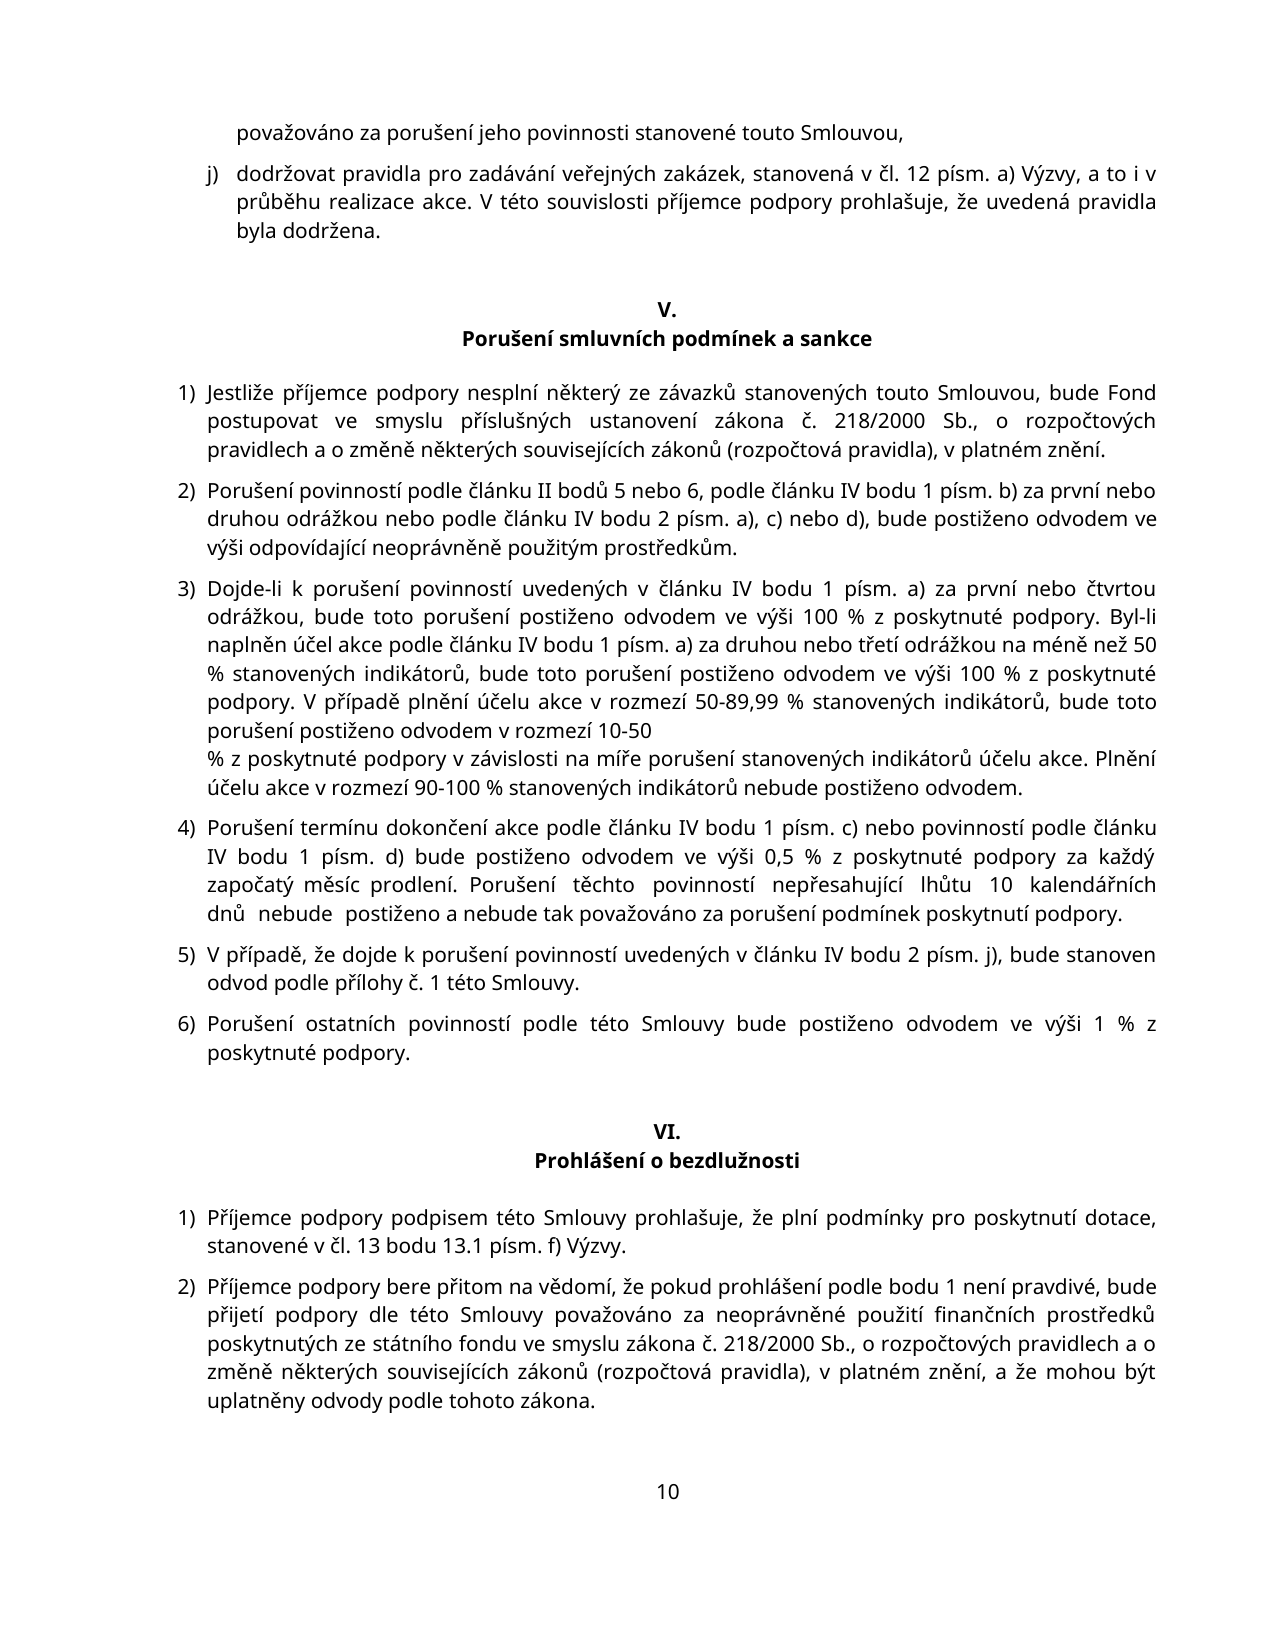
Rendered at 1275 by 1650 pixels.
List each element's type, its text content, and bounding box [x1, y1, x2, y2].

text % z poskytnuté podpory v závislosti na míře porušení stanovených indikátorů účelu akce. Plnění účelu akce v rozmezí 90-100 % stanovených indikátorů nebude postiženo odvodem. [207, 744, 1157, 801]
subtitle Prohlášení o bezdlužnosti [493, 1146, 841, 1174]
list Porušení ostatních povinností podle této Smlouvy bude postiženo odvodem ve výši 1 % z poskytnuté podpory. [177, 1009, 1157, 1066]
list V případě, že dojde k porušení povinností uvedených v článku IV bodu 2 písm. j), bude stanoven odvod podle přílohy č. 1 této Smlouvy. [177, 940, 1157, 997]
text považováno za porušení jeho povinnosti stanovené touto Smlouvou, [236, 118, 1171, 146]
list Porušení povinností podle článku II bodů 5 nebo 6, podle článku IV bodu 1 písm. b) za první nebo druhou odrážkou nebo podle článku IV bodu 2 písm. a), c) nebo d), bude postiženo odvodem ve výši odpovídající neoprávněně použitým prostředkům. [177, 476, 1157, 561]
list Jestliže příjemce podpory nesplní některý ze závazků stanovených touto Smlouvou, bude Fond postupovat ve smyslu příslušných ustanovení zákona č. 218/2000 Sb., o rozpočtových pravidlech a o změně některých souvisejících zákonů (rozpočtová pravidla), v platném znění. [177, 378, 1157, 463]
list Příjemce podpory bere přitom na vědomí, že pokud prohlášení podle bodu 1 není pravdivé, bude přijetí podpory dle této Smlouvy považováno za neoprávněné použití finančních prostředků poskytnutých ze státního fondu ve smyslu zákona č. 218/2000 Sb., o rozpočtových pravidlech a o změně některých souvisejících zákonů (rozpočtová pravidla), v platném znění, a že mohou být uplatněny odvody podle tohoto zákona. [177, 1272, 1157, 1414]
list Dojde-li k porušení povinností uvedených v článku IV bodu 1 písm. a) za první nebo čtvrtou odrážkou, bude toto porušení postiženo odvodem ve výši 100 % z poskytnuté podpory. Byl-li naplněn účel akce podle článku IV bodu 1 písm. a) za druhou nebo třetí odrážkou na méně než 50 % stanovených indikátorů, bude toto porušení postiženo odvodem ve výši 100 % z poskytnuté podpory. V případě plnění účelu akce v rozmezí 50-89,99 % stanovených indikátorů, bude toto porušení postiženo odvodem v rozmezí 10-50 [177, 574, 1157, 744]
list Porušení termínu dokončení akce podle článku IV bodu 1 písm. c) nebo povinností podle článku IV bodu 1 písm. d) bude postiženo odvodem ve výši 0,5 % z poskytnuté podpory za každý započatý měsíc prodlení. Porušení těchto povinností nepřesahující lhůtu 10 kalendářních dnů nebude postiženo a nebude tak považováno za porušení podmínek poskytnutí podpory. [177, 813, 1157, 927]
list Příjemce podpory podpisem této Smlouvy prohlašuje, že plní podmínky pro poskytnutí dotace, stanovené v čl. 13 bodu 13.1 písm. f) Výzvy. [177, 1203, 1156, 1260]
subtitle V. [493, 296, 841, 324]
list dodržovat pravidla pro zadávání veřejných zakázek, stanovená v čl. 12 písm. a) Výzvy, a to i v průběhu realizace akce. V této souvislosti příjemce podpory prohlašuje, že uvedená pravidla byla dodržena. [207, 159, 1157, 244]
subtitle VI. [493, 1117, 841, 1146]
subtitle Porušení smluvních podmínek a sankce [272, 324, 1061, 352]
